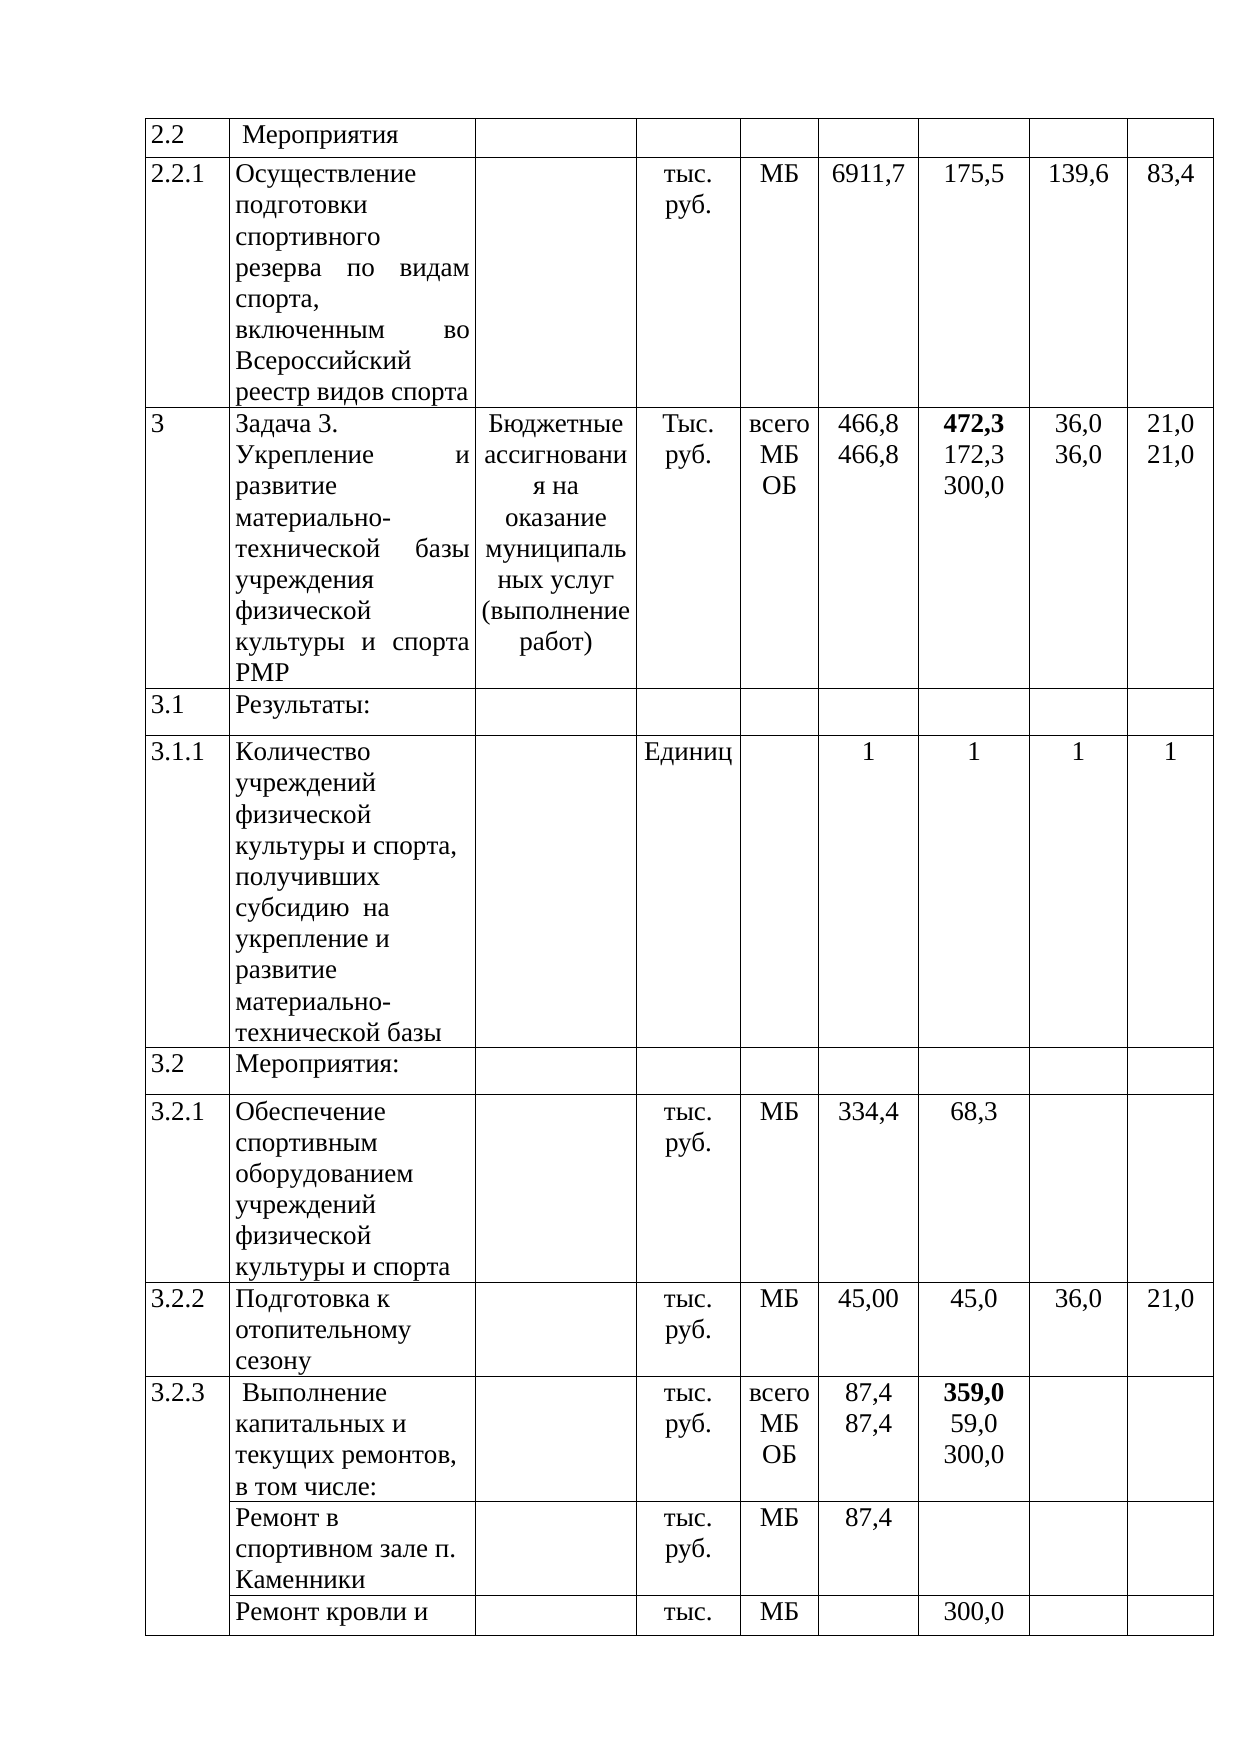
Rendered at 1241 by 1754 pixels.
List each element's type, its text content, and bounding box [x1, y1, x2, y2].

table_cell [1030, 1095, 1127, 1282]
table_cell 3.2 [146, 1048, 229, 1094]
table_cell [1030, 1377, 1127, 1501]
table_cell [476, 736, 636, 1047]
table_cell 2.2.1 [146, 158, 229, 407]
table_cell [476, 1596, 636, 1635]
table_cell Задача 3. Укрепление и развитие материально-технической базы учреждения физической культуры и спорта РМР [230, 408, 475, 687]
table_cell 21,0 [1128, 1283, 1213, 1376]
table_cell [476, 689, 636, 735]
table_cell тыс. руб. [637, 1502, 740, 1595]
table_cell 472,3 172,3 300,0 [919, 408, 1029, 687]
table_cell [637, 689, 740, 735]
table_cell 3.1 [146, 689, 229, 735]
table_cell 3.2.3 [146, 1377, 229, 1635]
table_cell [1128, 1095, 1213, 1282]
table_cell тыс. руб. [637, 158, 740, 407]
table_cell Единиц [637, 736, 740, 1047]
table_cell 1 [1128, 736, 1213, 1047]
table_cell [1030, 689, 1127, 735]
table_cell [637, 1048, 740, 1094]
table_cell Мероприятия: [230, 1048, 475, 1094]
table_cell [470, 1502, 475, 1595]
table_cell 3.1.1 [146, 736, 229, 1047]
table_cell [637, 119, 740, 157]
table_cell тыс. руб. [637, 1095, 740, 1282]
table_cell [1128, 1596, 1213, 1635]
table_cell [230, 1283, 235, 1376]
table_cell [476, 1377, 636, 1501]
table_cell МБ [741, 158, 818, 407]
table_cell 3.2.1 [146, 1095, 229, 1282]
table_cell [741, 689, 818, 735]
table_cell 175,5 [919, 158, 1029, 407]
table_cell тыс. руб. [637, 1377, 740, 1501]
table_cell 21,0 21,0 [1128, 408, 1213, 687]
table_cell [476, 158, 636, 407]
table_cell [919, 1502, 1029, 1595]
table_cell 2.2 [146, 119, 229, 157]
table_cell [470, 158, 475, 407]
table_cell 6911,7 [819, 158, 918, 407]
table_cell [741, 119, 818, 157]
table_cell 3 [146, 408, 229, 687]
table_cell 359,0 59,0 300,0 [919, 1377, 1029, 1501]
table_cell [1030, 1048, 1127, 1094]
table_cell тыс. руб. [637, 1283, 740, 1376]
table_cell [476, 1095, 636, 1282]
table_cell 1 [919, 736, 1029, 1047]
table_cell [1030, 1502, 1127, 1595]
table_cell [1128, 1048, 1213, 1094]
table_cell [1128, 1502, 1213, 1595]
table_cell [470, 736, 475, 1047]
table_cell [741, 736, 818, 1047]
table_cell [819, 119, 918, 157]
table_cell МБ [741, 1596, 818, 1635]
table_cell [1030, 1596, 1127, 1635]
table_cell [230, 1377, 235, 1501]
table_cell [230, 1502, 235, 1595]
table_cell МБ [741, 1095, 818, 1282]
table_cell 300,0 [919, 1596, 1029, 1635]
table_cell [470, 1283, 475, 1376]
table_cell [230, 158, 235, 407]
table_cell [1128, 689, 1213, 735]
table_cell МБ [741, 1283, 818, 1376]
table_cell [1030, 119, 1127, 157]
table_cell 334,4 [819, 1095, 918, 1282]
table_cell 1 [1030, 736, 1127, 1047]
table_cell Тыс. руб. [637, 408, 740, 687]
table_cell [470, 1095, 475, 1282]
table_cell [819, 1048, 918, 1094]
table_cell [919, 119, 1029, 157]
table_cell [741, 1048, 818, 1094]
table_cell МБ [741, 1502, 818, 1595]
table_cell всего МБ ОБ [741, 408, 818, 687]
table_cell 466,8 466,8 [819, 408, 918, 687]
table_cell 87,4 87,4 [819, 1377, 918, 1501]
table_cell [476, 1502, 636, 1595]
table_cell [476, 119, 636, 157]
table_cell [819, 1596, 918, 1635]
table_cell [819, 689, 918, 735]
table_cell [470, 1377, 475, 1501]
table_cell 36,0 [1030, 1283, 1127, 1376]
table_cell 45,00 [819, 1283, 918, 1376]
table_cell [919, 689, 1029, 735]
table_cell [1128, 119, 1213, 157]
table_cell Мероприятия [230, 119, 475, 157]
table_cell 45,0 [919, 1283, 1029, 1376]
table_cell 139,6 [1030, 158, 1127, 407]
table_cell 68,3 [919, 1095, 1029, 1282]
table_cell тыс. руб. [637, 1596, 740, 1635]
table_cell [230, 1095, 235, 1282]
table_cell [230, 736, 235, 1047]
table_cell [476, 408, 636, 687]
table_cell всего МБ ОБ [741, 1377, 818, 1501]
table_cell 3.2.2 [146, 1283, 229, 1376]
table_cell 87,4 [819, 1502, 918, 1595]
table_cell [476, 1283, 636, 1376]
table_cell [1128, 1377, 1213, 1501]
table_cell [476, 1048, 636, 1094]
table_cell 36,0 36,0 [1030, 408, 1127, 687]
table_cell [919, 1048, 1029, 1094]
table_cell Ремонт кровли и замена окон в спортивном зале д. Дюдьково [230, 1596, 475, 1635]
table_cell 83,4 [1128, 158, 1213, 407]
table_cell Результаты: [230, 689, 475, 735]
table_cell 1 [819, 736, 918, 1047]
